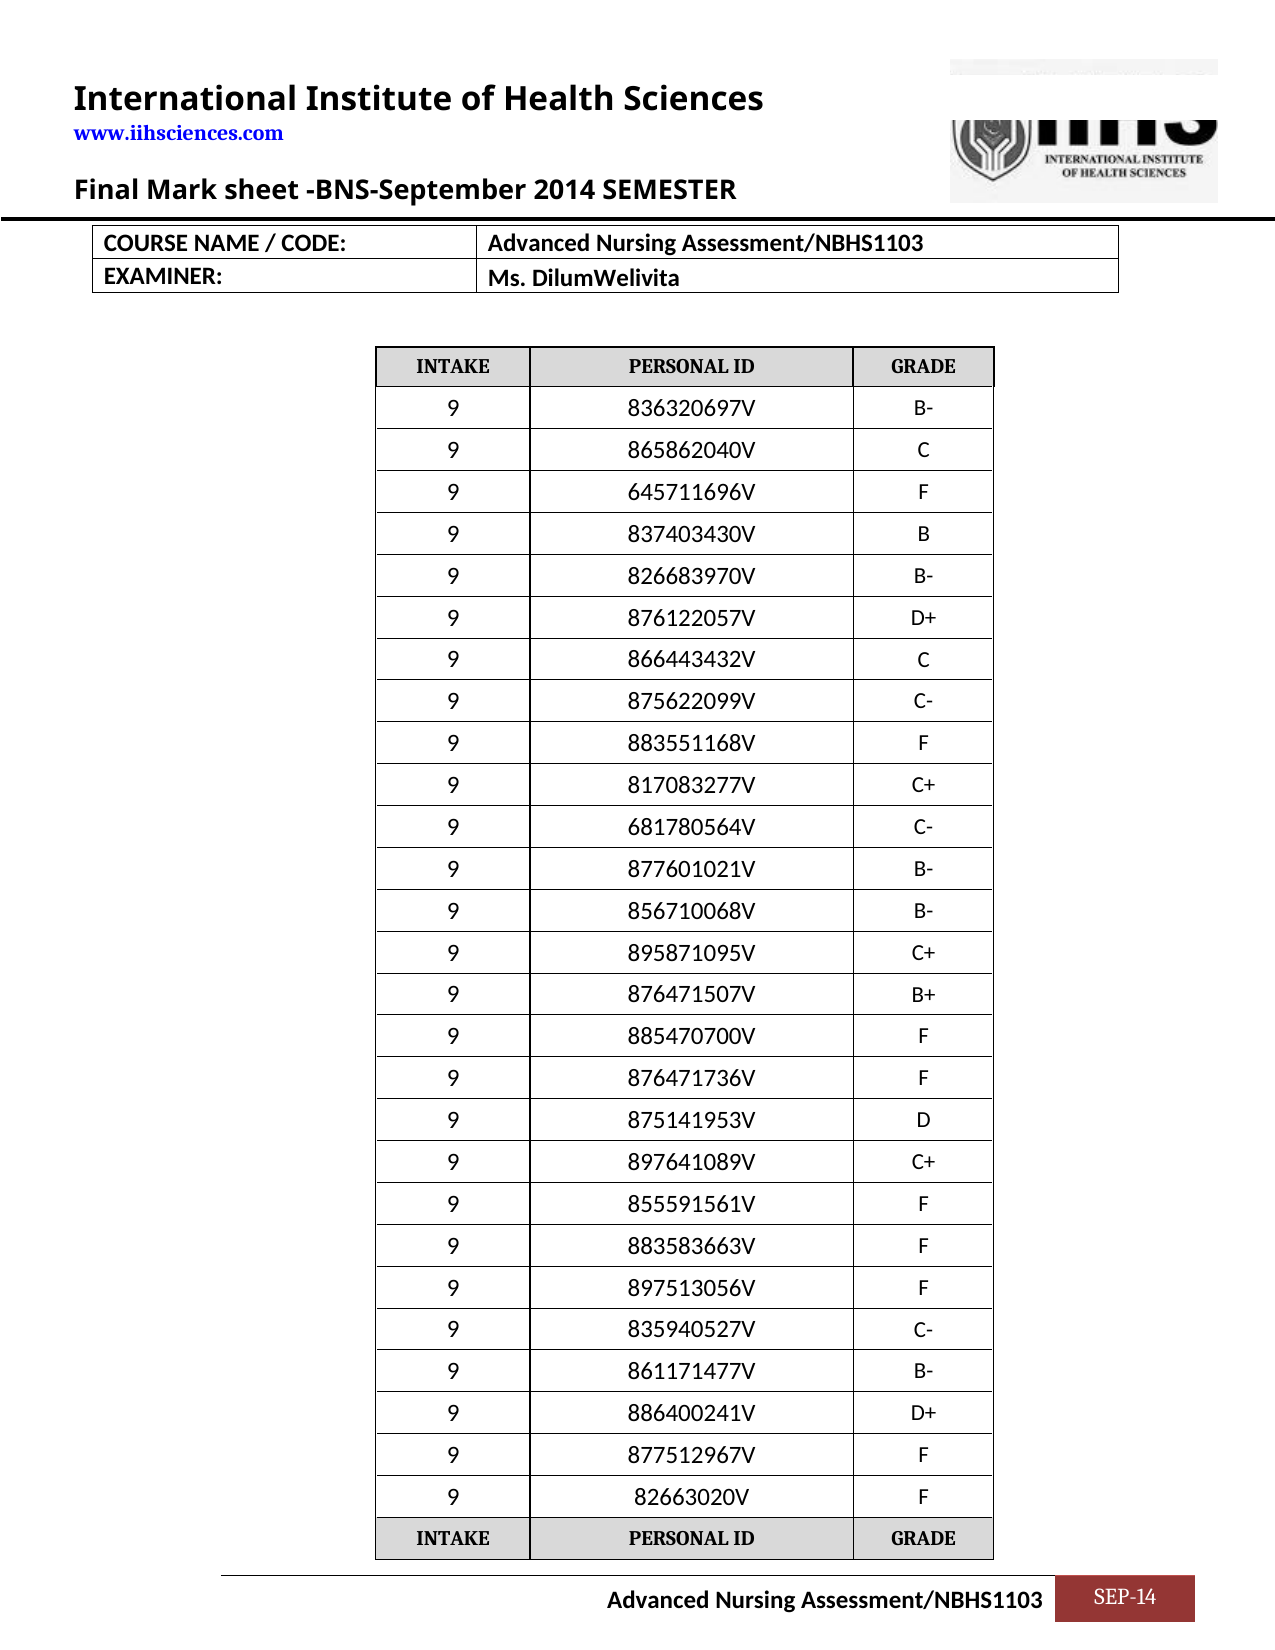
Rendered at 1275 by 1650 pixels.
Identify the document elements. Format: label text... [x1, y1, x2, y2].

table_cell 9 [376, 1182, 529, 1224]
table_cell B+ [854, 973, 993, 1014]
table_cell F [854, 1266, 993, 1307]
table_cell 856710068V [531, 890, 853, 931]
table_cell 9 [376, 1391, 529, 1433]
table_cell B- [854, 889, 993, 931]
table_cell 9 [376, 1224, 529, 1266]
table_cell C+ [854, 763, 993, 805]
table_cell 82663020V [531, 1476, 853, 1517]
table_cell 681780564V [531, 806, 853, 847]
table_cell B- [854, 554, 993, 596]
table_cell 875141953V [531, 1099, 853, 1140]
table_cell C [854, 428, 993, 470]
table_cell 9 [376, 763, 529, 805]
table_cell C- [854, 1308, 993, 1349]
table_cell 9 [376, 596, 529, 637]
table_cell 897513056V [531, 1267, 853, 1307]
table_cell 877512967V [531, 1434, 853, 1475]
table_cell 855591561V [531, 1183, 853, 1224]
table_cell 875622099V [531, 680, 853, 721]
table_cell C+ [854, 1140, 993, 1182]
table_cell 837403430V [531, 513, 853, 554]
table_cell D+ [854, 596, 993, 637]
table_cell EXAMINER: [93, 259, 476, 292]
table_cell F [854, 1433, 993, 1475]
table_cell 885470700V [531, 1015, 853, 1056]
table_cell F [854, 470, 993, 512]
picture [950, 59, 1218, 75]
table_cell 9 [376, 1308, 529, 1349]
table_cell C [854, 638, 993, 679]
table_cell 883551168V [531, 722, 853, 763]
table_cell 817083277V [531, 764, 853, 805]
table_cell B [854, 512, 993, 554]
table_cell 876122057V [531, 597, 853, 637]
table_cell 9 [376, 1433, 529, 1475]
table_cell 9 [376, 1056, 529, 1098]
table_cell 835940527V [531, 1309, 853, 1349]
table_cell 9 [376, 1014, 529, 1056]
table_cell 895871095V [531, 932, 853, 972]
table_cell D+ [854, 1391, 993, 1433]
table_cell 861171477V [531, 1350, 853, 1391]
table_cell 865862040V [531, 429, 853, 470]
table_cell 9 [376, 931, 529, 972]
table_cell PERSONAL ID [531, 1518, 853, 1559]
table_cell 9 [376, 470, 529, 512]
table_cell 886400241V [531, 1392, 853, 1433]
table_cell GRADE [854, 1517, 993, 1559]
table_cell 883583663V [531, 1225, 853, 1266]
table_cell F [854, 1475, 993, 1517]
table_cell 866443432V [531, 639, 853, 679]
table_cell 897641089V [531, 1141, 853, 1182]
table_cell F [854, 1182, 993, 1224]
table_cell 9 [376, 554, 529, 596]
table_header PERSONAL ID [531, 348, 852, 386]
table_cell 9 [376, 721, 529, 763]
table_cell 9 [376, 1475, 529, 1517]
table_cell C- [854, 805, 993, 847]
table_cell F [854, 1014, 993, 1056]
table_cell B- [854, 1349, 993, 1391]
table_cell 9 [376, 512, 529, 554]
table_cell 9 [376, 428, 529, 470]
table_cell 9 [376, 387, 529, 428]
table_cell 877601021V [531, 848, 853, 889]
table_cell B- [854, 847, 993, 889]
table_cell 9 [376, 638, 529, 679]
table_cell 9 [376, 1266, 529, 1307]
table_header Advanced Nursing Assessment/NBHS1103 [477, 226, 1118, 258]
table_cell F [854, 1056, 993, 1098]
table_cell 645711696V [531, 471, 853, 512]
table_cell 9 [376, 1349, 529, 1391]
table_cell 9 [376, 679, 529, 721]
table_header GRADE [854, 348, 993, 386]
table_cell 826683970V [531, 555, 853, 596]
table_cell 876471507V [531, 974, 853, 1014]
table_cell 876471736V [531, 1057, 853, 1098]
table_cell F [854, 1224, 993, 1266]
table_cell Ms. DilumWelivita [477, 259, 1118, 292]
table_cell 9 [376, 889, 529, 931]
table_header COURSE NAME / CODE: [93, 226, 476, 258]
table_cell 836320697V [531, 387, 853, 428]
table_cell 9 [376, 1098, 529, 1140]
table_cell F [854, 721, 993, 763]
table_cell C- [854, 679, 993, 721]
table_cell 9 [376, 973, 529, 1014]
table_header INTAKE [377, 348, 529, 386]
table_cell 9 [376, 1140, 529, 1182]
table_cell INTAKE [376, 1517, 529, 1559]
table_cell 9 [376, 847, 529, 889]
table_cell C+ [854, 931, 993, 972]
table_cell B- [854, 386, 993, 428]
table_cell D [854, 1098, 993, 1140]
table_cell 9 [376, 805, 529, 847]
picture [950, 120, 1218, 203]
